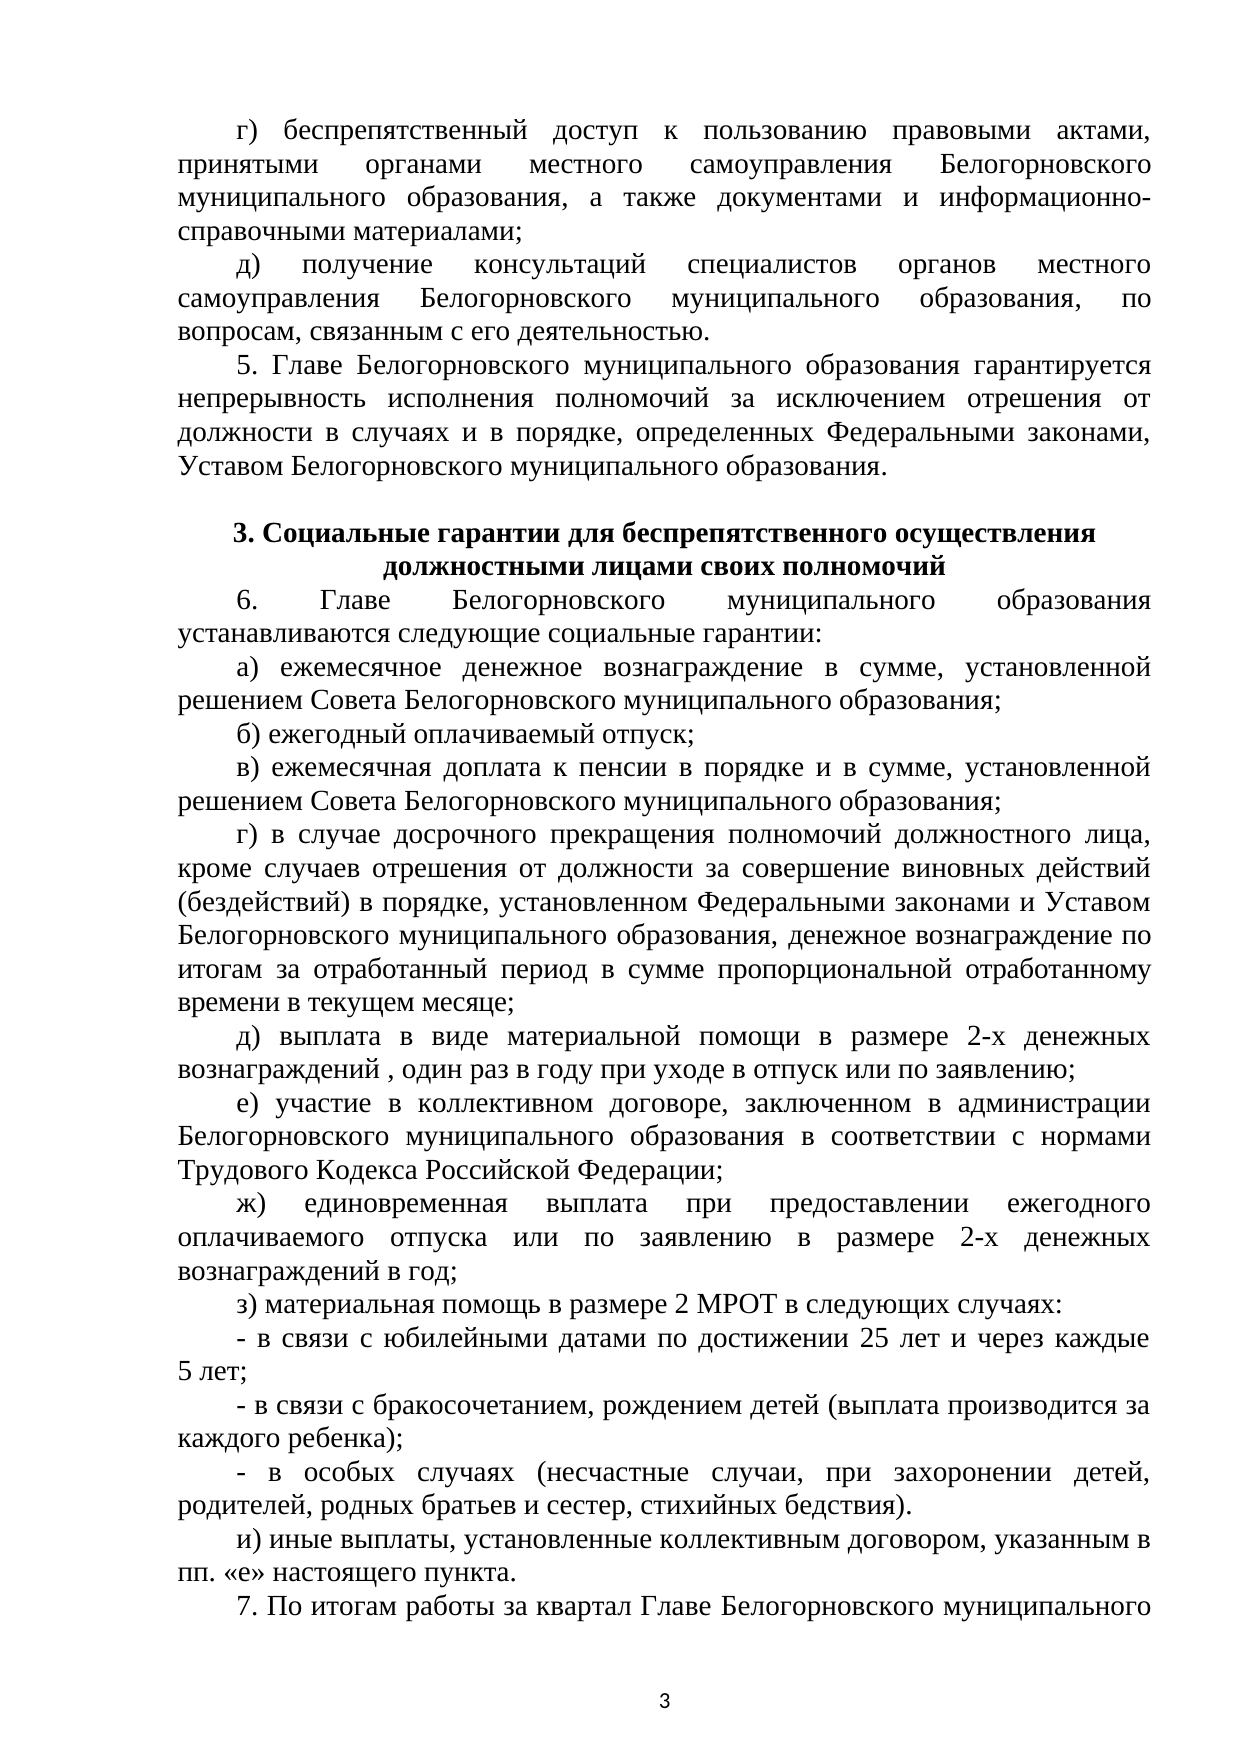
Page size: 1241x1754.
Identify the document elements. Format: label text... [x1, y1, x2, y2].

text - в связи с бракосочетанием, рождением детей (выплата производится за каждого ребенка); [177, 1387, 1152, 1454]
text 5. Главе Белогорновского муниципального образования гарантируется непрерывность исполнения полномочий за исключением отрешения от должности в случаях и в порядке, определенных Федеральными законами, Уставом Белогорновского муниципального образования. [177, 347, 1152, 481]
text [177, 1588, 1152, 1622]
text 3. Социальные гарантии для беспрепятственного осуществления должностными лицами своих полномочий [177, 515, 1152, 582]
text 6. Главе Белогорновского муниципального образования устанавливаются следующие социальные гарантии: [177, 582, 1152, 649]
text ж) единовременная выплата при предоставлении ежегодного оплачиваемого отпуска или по заявлению в размере 2-х денежных вознаграждений в год; [177, 1186, 1152, 1286]
text г) беспрепятственный доступ к пользованию правовыми актами, принятыми органами местного самоуправления Белогорновского муниципального образования, а также документами и информационно-справочными материалами; [177, 112, 1152, 246]
text а) ежемесячное денежное вознаграждение в сумме, установленной решением Совета Белогорновского муниципального образования; [177, 649, 1152, 716]
text д) получение консультаций специалистов органов местного самоуправления Белогорновского муниципального образования, по вопросам, связанным с его деятельностью. [177, 246, 1152, 347]
text - в связи с юбилейными датами по достижении 25 лет и через каждые 5 лет; [177, 1320, 1152, 1387]
text е) участие в коллективном договоре, заключенном в администрации Белогорновского муниципального образования в соответствии с нормами Трудового Кодекса Российской Федерации; [177, 1085, 1152, 1186]
text г) в случае досрочного прекращения полномочий должностного лица, кроме случаев отрешения от должности за совершение виновных действий (бездействий) в порядке, установленном Федеральными законами и Уставом Белогорновского муниципального образования, денежное вознаграждение по итогам за отработанный период в сумме пропорциональной отработанному времени в текущем месяце; [177, 817, 1152, 1018]
text и) иные выплаты, установленные коллективным договором, указанным в пп. «е» настоящего пункта. [177, 1521, 1152, 1588]
text б) ежегодный оплачиваемый отпуск; [177, 716, 1152, 749]
text д) выплата в виде материальной помощи в размере 2-х денежных вознаграждений , один раз в году при уходе в отпуск или по заявлению; [177, 1018, 1152, 1085]
text в) ежемесячная доплата к пенсии в порядке и в сумме, установленной решением Совета Белогорновского муниципального образования; [177, 749, 1152, 817]
text - в особых случаях (несчастные случаи, при захоронении детей, родителей, родных братьев и сестер, стихийных бедствия). [177, 1454, 1152, 1521]
text з) материальная помощь в размере 2 МРОТ в следующих случаях: [177, 1286, 1152, 1320]
